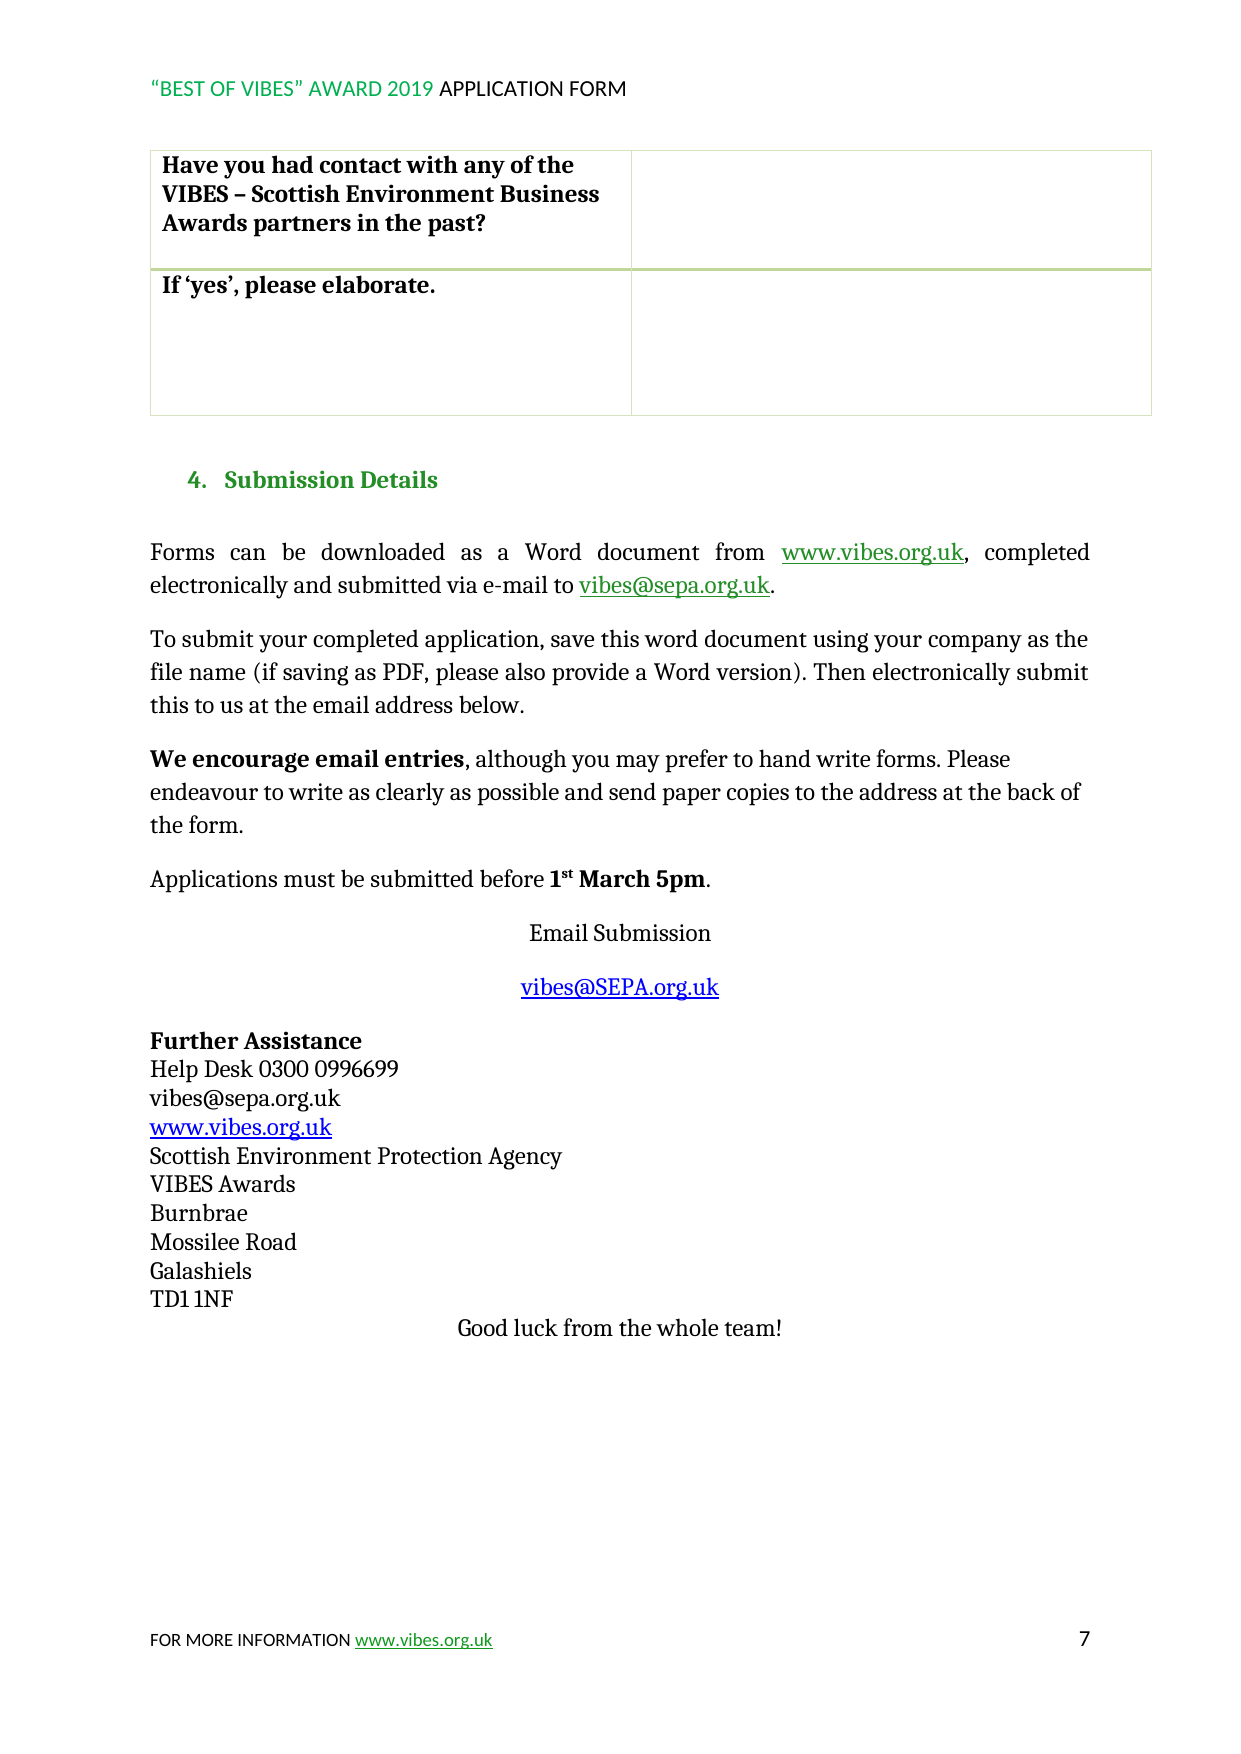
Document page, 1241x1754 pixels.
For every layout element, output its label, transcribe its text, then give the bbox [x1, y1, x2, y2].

text Scottish Environment Protection Agency [150, 1142, 1090, 1170]
table_header [632, 151, 1151, 268]
table_cell [632, 271, 1151, 415]
text Good luck from the whole team! [150, 1314, 1090, 1343]
text vibes@sepa.org.uk [150, 1084, 1090, 1113]
text TD1 1NF [150, 1285, 1090, 1314]
text Burnbrae [150, 1199, 1090, 1228]
text Mossilee Road [150, 1228, 1090, 1257]
text VIBES Awards [150, 1170, 1090, 1199]
text Email Submission [150, 919, 1090, 948]
text Galashiels [150, 1257, 1090, 1285]
text www.vibes.org.uk [150, 1113, 1090, 1142]
table_header Have you had contact with any of the VIBES – Scottish Environment Business Awards partners in the past? [151, 151, 631, 268]
table_cell If ‘yes’, please elaborate. [151, 271, 631, 415]
text We encourage email entries, although you may prefer to hand write forms. Please endeavour to write as clearly as possible and send paper copies to the address at the back of the form. [150, 745, 1090, 840]
text Help Desk 0300 0996699 [150, 1055, 1090, 1084]
text Further Assistance [150, 1027, 1090, 1055]
text vibes@SEPA.org.uk [150, 973, 1090, 1001]
subtitle Submission Details [187, 466, 1090, 533]
text Forms can be downloaded as a Word document from www.vibes.org.uk, completed electronically and submitted via e-mail to vibes@sepa.org.uk. [150, 538, 1090, 600]
text Applications must be submitted before 1st March 5pm. [150, 865, 1090, 894]
text To submit your completed application, save this word document using your company as the file name (if saving as PDF, please also provide a Word version). Then electronically submit this to us at the email address below. [150, 625, 1090, 720]
